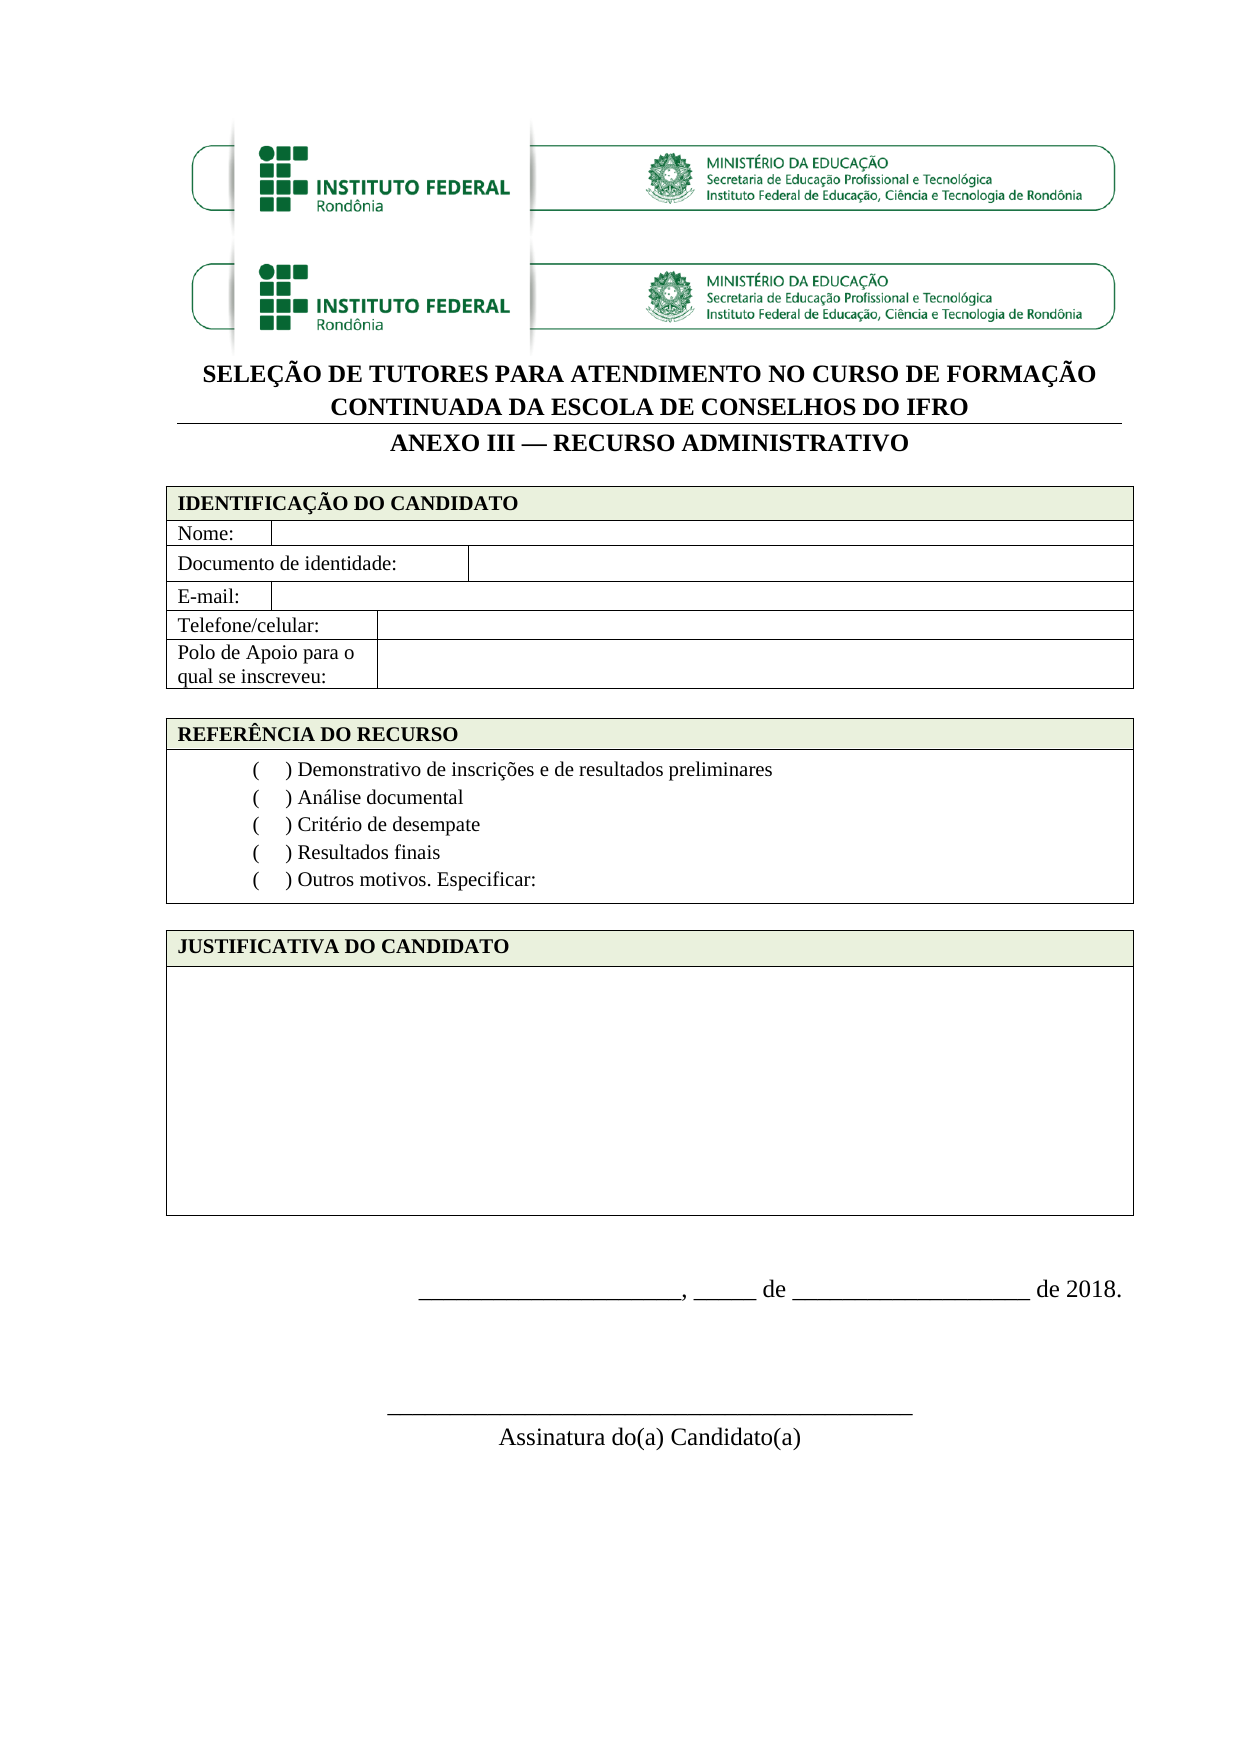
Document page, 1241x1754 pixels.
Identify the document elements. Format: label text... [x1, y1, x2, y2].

table_cell [167, 967, 1133, 1215]
table_cell [272, 582, 1133, 610]
table_header IDENTIFICAÇÃO DO CANDIDATO [167, 487, 1133, 520]
table_cell [378, 640, 1133, 688]
table_header REFERÊNCIA DO RECURSO [167, 719, 1133, 748]
table_cell Nome: [167, 521, 271, 545]
title Assinatura do(a) Candidato(a) [177, 1422, 1122, 1450]
text SELEÇÃO DE TUTORES PARA ATENDIMENTO NO CURSO DE FORMAÇÃO CONTINUADA DA ESCOLA DE CONSELHOS DO IFRO [177, 359, 1122, 423]
table_cell Documento de identidade: [167, 546, 468, 581]
table_cell Telefone/celular: [167, 611, 377, 639]
text ANEXO III — RECURSO ADMINISTRATIVO [177, 428, 1122, 457]
table_header JUSTIFICATIVA DO CANDIDATO [167, 931, 1133, 966]
table_cell [469, 546, 1133, 581]
table_cell Polo de Apoio para o qual se inscreveu: [167, 640, 377, 688]
picture [177, 118, 1123, 356]
table_cell ( ) Demonstrativo de inscrições e de resultados preliminares ( ) Análise documental ( ) Critério de desempate ( ) Resultados finais ( ) Outros motivos. Especificar: [167, 750, 1133, 903]
table_cell [272, 521, 1133, 545]
table_cell [378, 611, 1133, 639]
table_cell E-mail: [167, 582, 271, 610]
title _____________________, _____ de ___________________ de 2018. [177, 1274, 1122, 1302]
title __________________________________________ [177, 1389, 1122, 1417]
